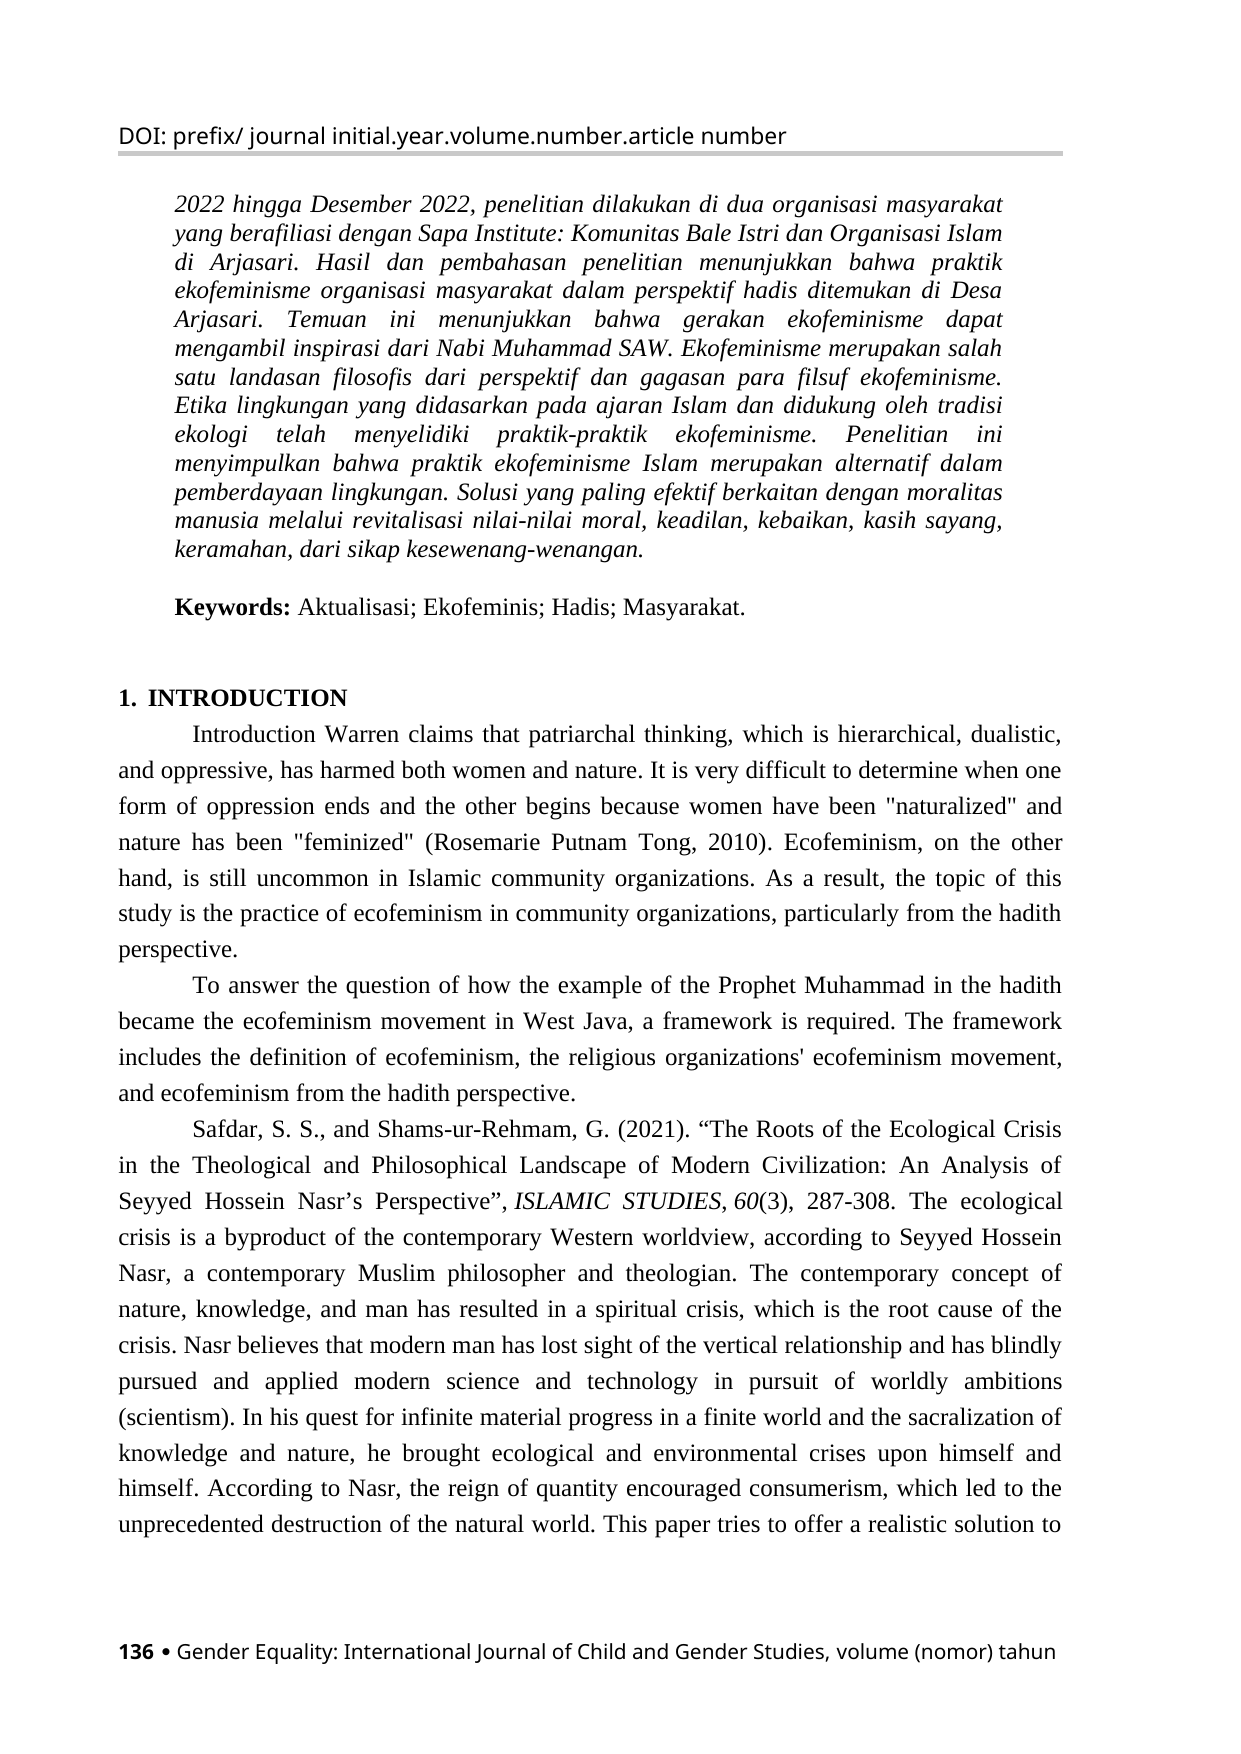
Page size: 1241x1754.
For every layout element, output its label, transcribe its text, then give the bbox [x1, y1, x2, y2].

text Keywords: Aktualisasi; Ekofeminis; Hadis; Masyarakat. [174, 592, 1003, 620]
list INTRODUCTION [118, 683, 1063, 712]
text Introduction Warren claims that patriarchal thinking, which is hierarchical, dualistic, and oppressive, has harmed both women and nature. It is very difficult to determine when one form of oppression ends and the other begins because women have been "naturalized" and nature has been "feminized" . Ecofeminism, on the other hand, is still uncommon in Islamic community organizations. As a result, the topic of this study is the practice of ecofeminism in community organizations, particularly from the hadith perspective. [118, 719, 1063, 963]
text To answer the question of how the example of the Prophet Muhammad in the hadith became the ecofeminism movement in West Java, a framework is required. The framework includes the definition of ecofeminism, the religious organizations' ecofeminism movement, and ecofeminism from the hadith perspective. [118, 970, 1063, 1107]
